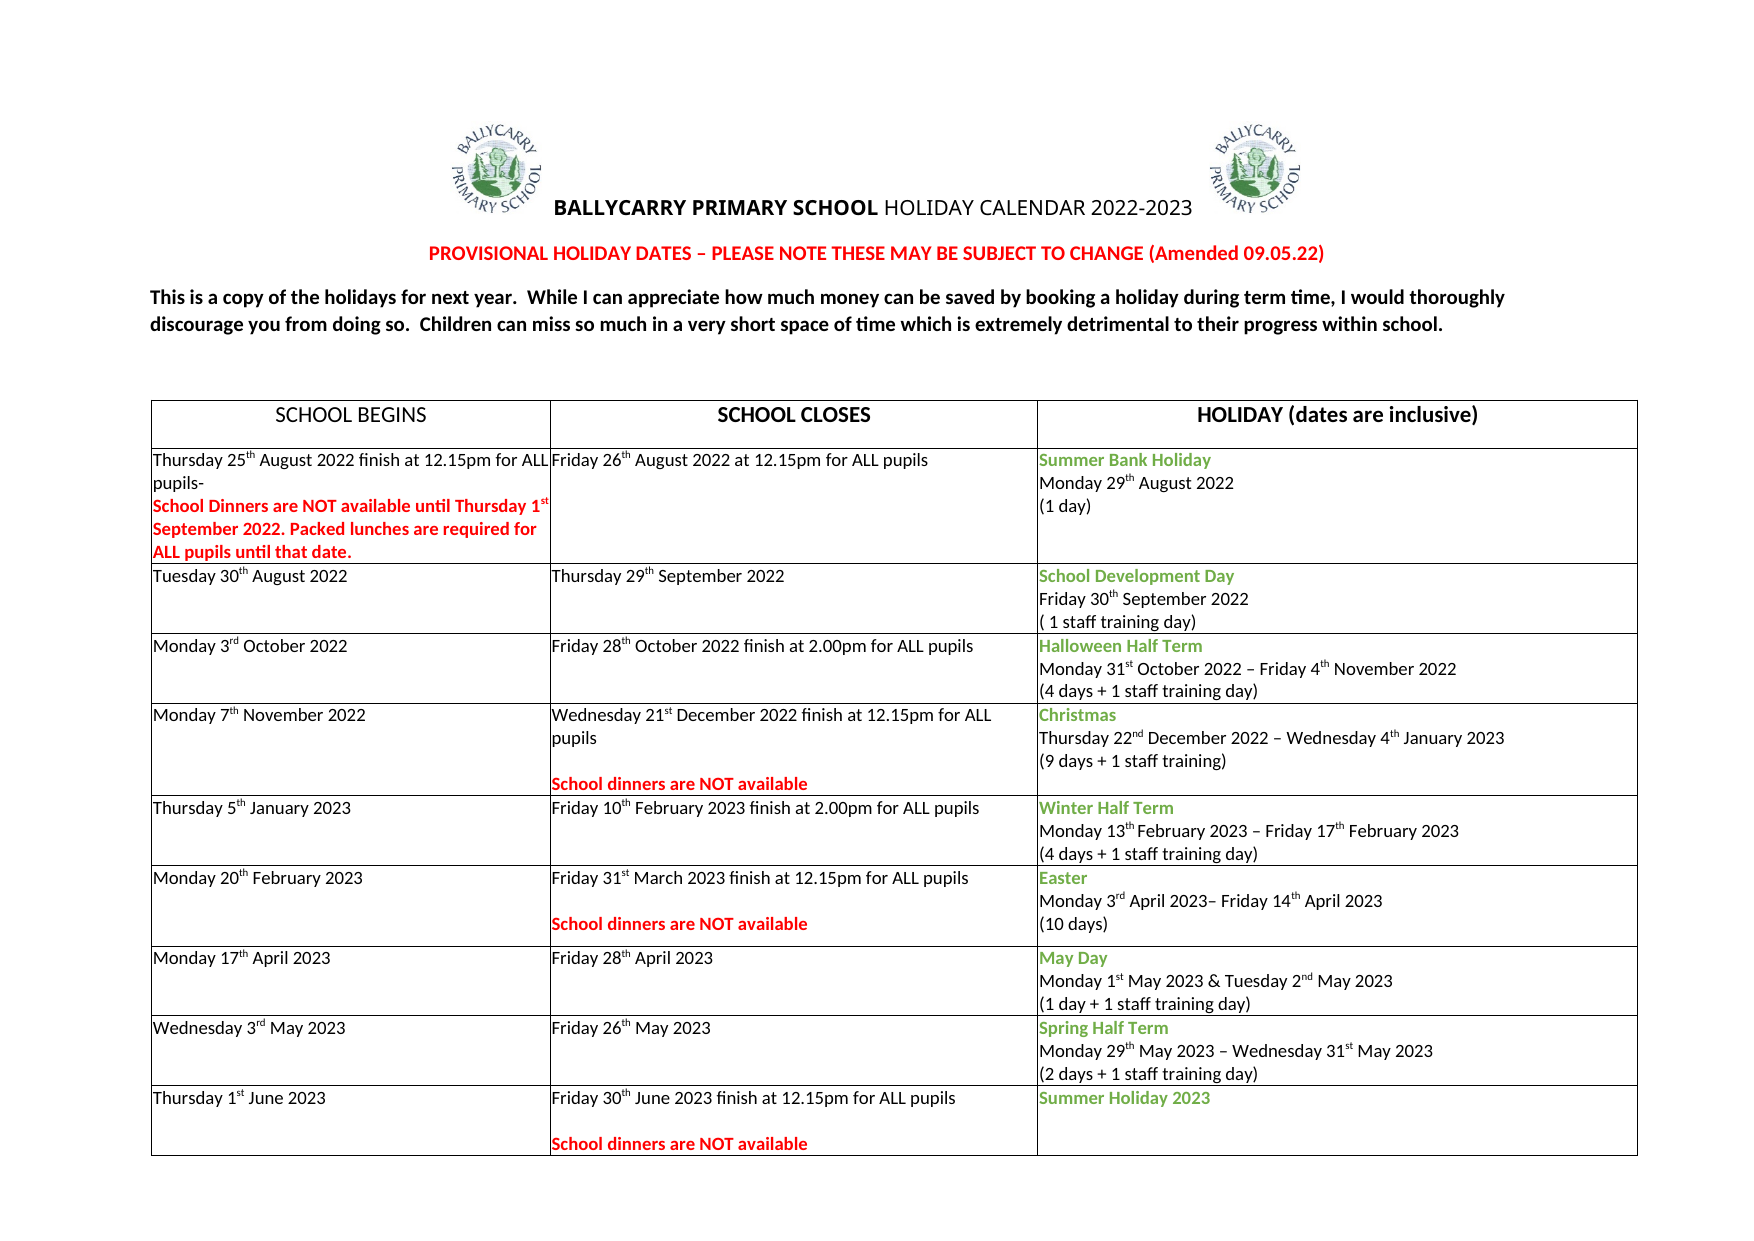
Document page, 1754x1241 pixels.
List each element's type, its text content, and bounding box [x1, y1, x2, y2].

table_cell Friday 10th February 2023 finish at 2.00pm for ALL pupils [551, 796, 1037, 865]
table_cell Wednesday 3rd May 2023 [152, 1016, 550, 1085]
table_cell Easter Monday 3rd April 2023– Friday 14th April 2023 (10 days) [1038, 866, 1637, 946]
table_cell Monday 3rd October 2022 [152, 634, 550, 703]
table_cell Winter Half Term Monday 13th February 2023 – Friday 17th February 2023 (4 days + 1 staff training day) [1038, 796, 1637, 865]
text PROVISIONAL HOLIDAY DATES – PLEASE NOTE THESE MAY BE SUBJECT TO CHANGE (Amended 09.05.22) [150, 240, 1604, 265]
table_cell Monday 20th February 2023 [152, 866, 550, 946]
table_cell May Day Monday 1st May 2023 & Tuesday 2nd May 2023 (1 day + 1 staff training day) [1038, 947, 1637, 1015]
table_cell Summer Holiday 2023 [1038, 1086, 1637, 1155]
table_cell Friday 28th October 2022 finish at 2.00pm for ALL pupils [551, 634, 1037, 703]
table_cell Christmas Thursday 22nd December 2022 – Wednesday 4th January 2023 (9 days + 1 staff training) [1038, 704, 1637, 795]
text This is a copy of the holidays for next year. While I can appreciate how much money can be saved by booking a holiday during term time, I would thoroughly discourage you from doing so. Children can miss so much in a very short space of time which is extremely detrimental to their progress within school. [150, 284, 1604, 337]
table_cell Thursday 5th January 2023 [152, 796, 550, 865]
picture [450, 121, 543, 215]
table_cell Thursday 1st June 2023 [152, 1086, 550, 1155]
table_cell Monday 17th April 2023 [152, 947, 550, 1015]
table_cell Thursday 25th August 2022 finish at 12.15pm for ALL pupils- School Dinners are NOT available until Thursday 1st September 2022. Packed lunches are required for ALL pupils until that date. [152, 449, 550, 563]
table_cell Friday 26th August 2022 at 12.15pm for ALL pupils [551, 449, 1037, 563]
text BALLYCARRY PRIMARY SCHOOL HOLIDAY CALENDAR 2022-2023 [375, 122, 1604, 221]
table_cell Friday 26th May 2023 [551, 1016, 1037, 1085]
table_cell Summer Bank Holiday Monday 29th August 2022 (1 day) [1038, 449, 1637, 563]
table_cell Spring Half Term Monday 29th May 2023 – Wednesday 31st May 2023 (2 days + 1 staff training day) [1038, 1016, 1637, 1085]
picture [1208, 121, 1302, 215]
table_cell Friday 31st March 2023 finish at 12.15pm for ALL pupils School dinners are NOT available [551, 866, 1037, 946]
table_cell Halloween Half Term Monday 31st October 2022 – Friday 4th November 2022 (4 days + 1 staff training day) [1038, 634, 1637, 703]
table_cell Monday 7th November 2022 [152, 704, 550, 795]
table_header SCHOOL BEGINS [152, 401, 550, 447]
table_cell School Development Day Friday 30th September 2022 ( 1 staff training day) [1038, 564, 1637, 633]
table_cell Thursday 29th September 2022 [551, 564, 1037, 633]
table_header SCHOOL CLOSES [551, 401, 1037, 447]
table_cell Friday 28th April 2023 [551, 947, 1037, 1015]
table_cell Wednesday 21st December 2022 finish at 12.15pm for ALL pupils School dinners are NOT available [551, 704, 1037, 795]
table_cell Friday 30th June 2023 finish at 12.15pm for ALL pupils School dinners are NOT available [551, 1086, 1037, 1155]
table_cell Tuesday 30th August 2022 [152, 564, 550, 633]
table_header HOLIDAY (dates are inclusive) [1038, 401, 1637, 447]
